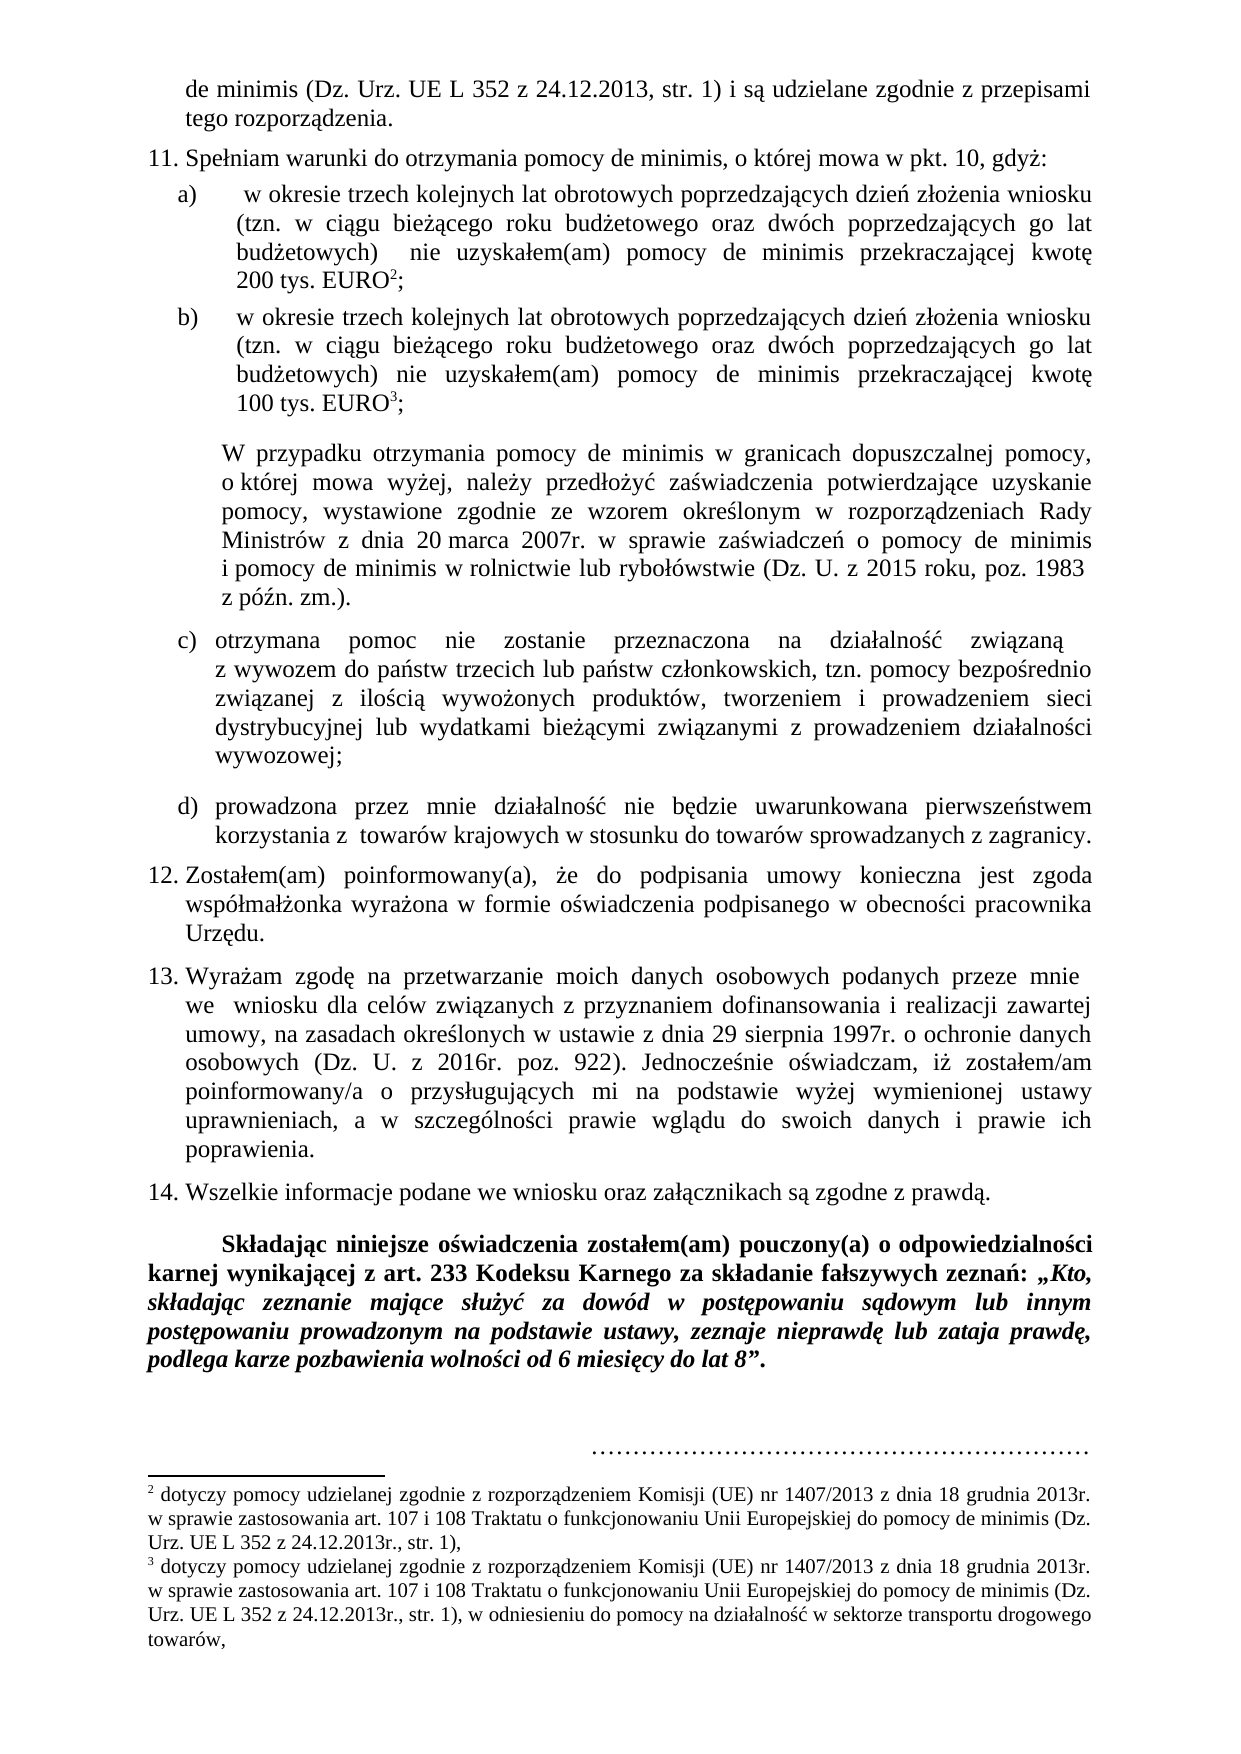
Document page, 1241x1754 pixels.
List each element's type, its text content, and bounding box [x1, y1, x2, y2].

text …………………………………………………… [516, 1431, 1093, 1459]
text W przypadku otrzymania pomocy de minimis w granicach dopuszczalnej pomocy, o której mowa wyżej, należy przedłożyć zaświadczenia potwierdzające uzyskanie pomocy, wystawione zgodnie ze wzorem określonym w rozporządzeniach Rady Ministrów z dnia 20 marca 2007r. w sprawie zaświadczeń o pomocy de minimis i pomocy de minimis w rolnictwie lub rybołówstwie (Dz. U. z 2015 roku, poz. 1983 z późn. zm.). [221, 438, 1093, 611]
list otrzymana pomoc nie zostanie przeznaczona na działalność związaną z wywozem do państw trzecich lub państw członkowskich, tzn. pomocy bezpośrednio związanej z ilością wywożonych produktów, tworzeniem i prowadzeniem sieci dystrybucyjnej lub wydatkami bieżącymi związanymi z prowadzeniem działalności wywozowej; [177, 625, 1093, 769]
list w okresie trzech kolejnych lat obrotowych poprzedzających dzień złożenia wniosku (tzn. w ciągu bieżącego roku budżetowego oraz dwóch poprzedzających go lat budżetowych) nie uzyskałem(am) pomocy de minimis przekraczającej kwotę 200 tys. EURO; [177, 179, 1093, 294]
list Spełniam warunki do otrzymania pomocy de minimis, o której mowa w pkt. 10, gdyż: [148, 143, 1093, 172]
list Zostałem(am) poinformowany(a), że do podpisania umowy konieczna jest zgoda współmałżonka wyrażona w formie oświadczenia podpisanego w obecności pracownika Urzędu. [148, 861, 1093, 947]
list prowadzona przez mnie działalność nie będzie uwarunkowana pierwszeństwem korzystania z towarów krajowych w stosunku do towarów sprowadzanych z zagranicy. [177, 791, 1093, 848]
list w okresie trzech kolejnych lat obrotowych poprzedzających dzień złożenia wniosku (tzn. w ciągu bieżącego roku budżetowego oraz dwóch poprzedzających go lat budżetowych) nie uzyskałem(am) pomocy de minimis przekraczającej kwotę 100 tys. EURO; [177, 302, 1093, 417]
text Składając niniejsze oświadczenia zostałem(am) pouczony(a) o odpowiedzialności karnej wynikającej z art. 233 Kodeksu Karnego za składanie fałszywych zeznań: „Kto, składając zeznanie mające służyć za dowód w postępowaniu sądowym lub innym postępowaniu prowadzonym na podstawie ustawy, zeznaje nieprawdę lub zataja prawdę, podlega karze pozbawienia wolności od 6 miesięcy do lat 8”. [148, 1229, 1093, 1373]
list Wszelkie informacje podane we wniosku oraz załącznikach są zgodne z prawdą. [148, 1177, 1093, 1206]
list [148, 74, 1093, 131]
list Wyrażam zgodę na przetwarzanie moich danych osobowych podanych przeze mnie we wniosku dla celów związanych z przyznaniem dofinansowania i realizacji zawartej umowy, na zasadach określonych w ustawie z dnia 29 sierpnia 1997r. o ochronie danych osobowych (Dz. U. z 2016r. poz. 922). Jednocześnie oświadczam, iż zostałem/am poinformowany/a o przysługujących mi na podstawie wyżej wymienionej ustawy uprawnieniach, a w szczególności prawie wglądu do swoich danych i prawie ich poprawienia. [148, 961, 1093, 1162]
